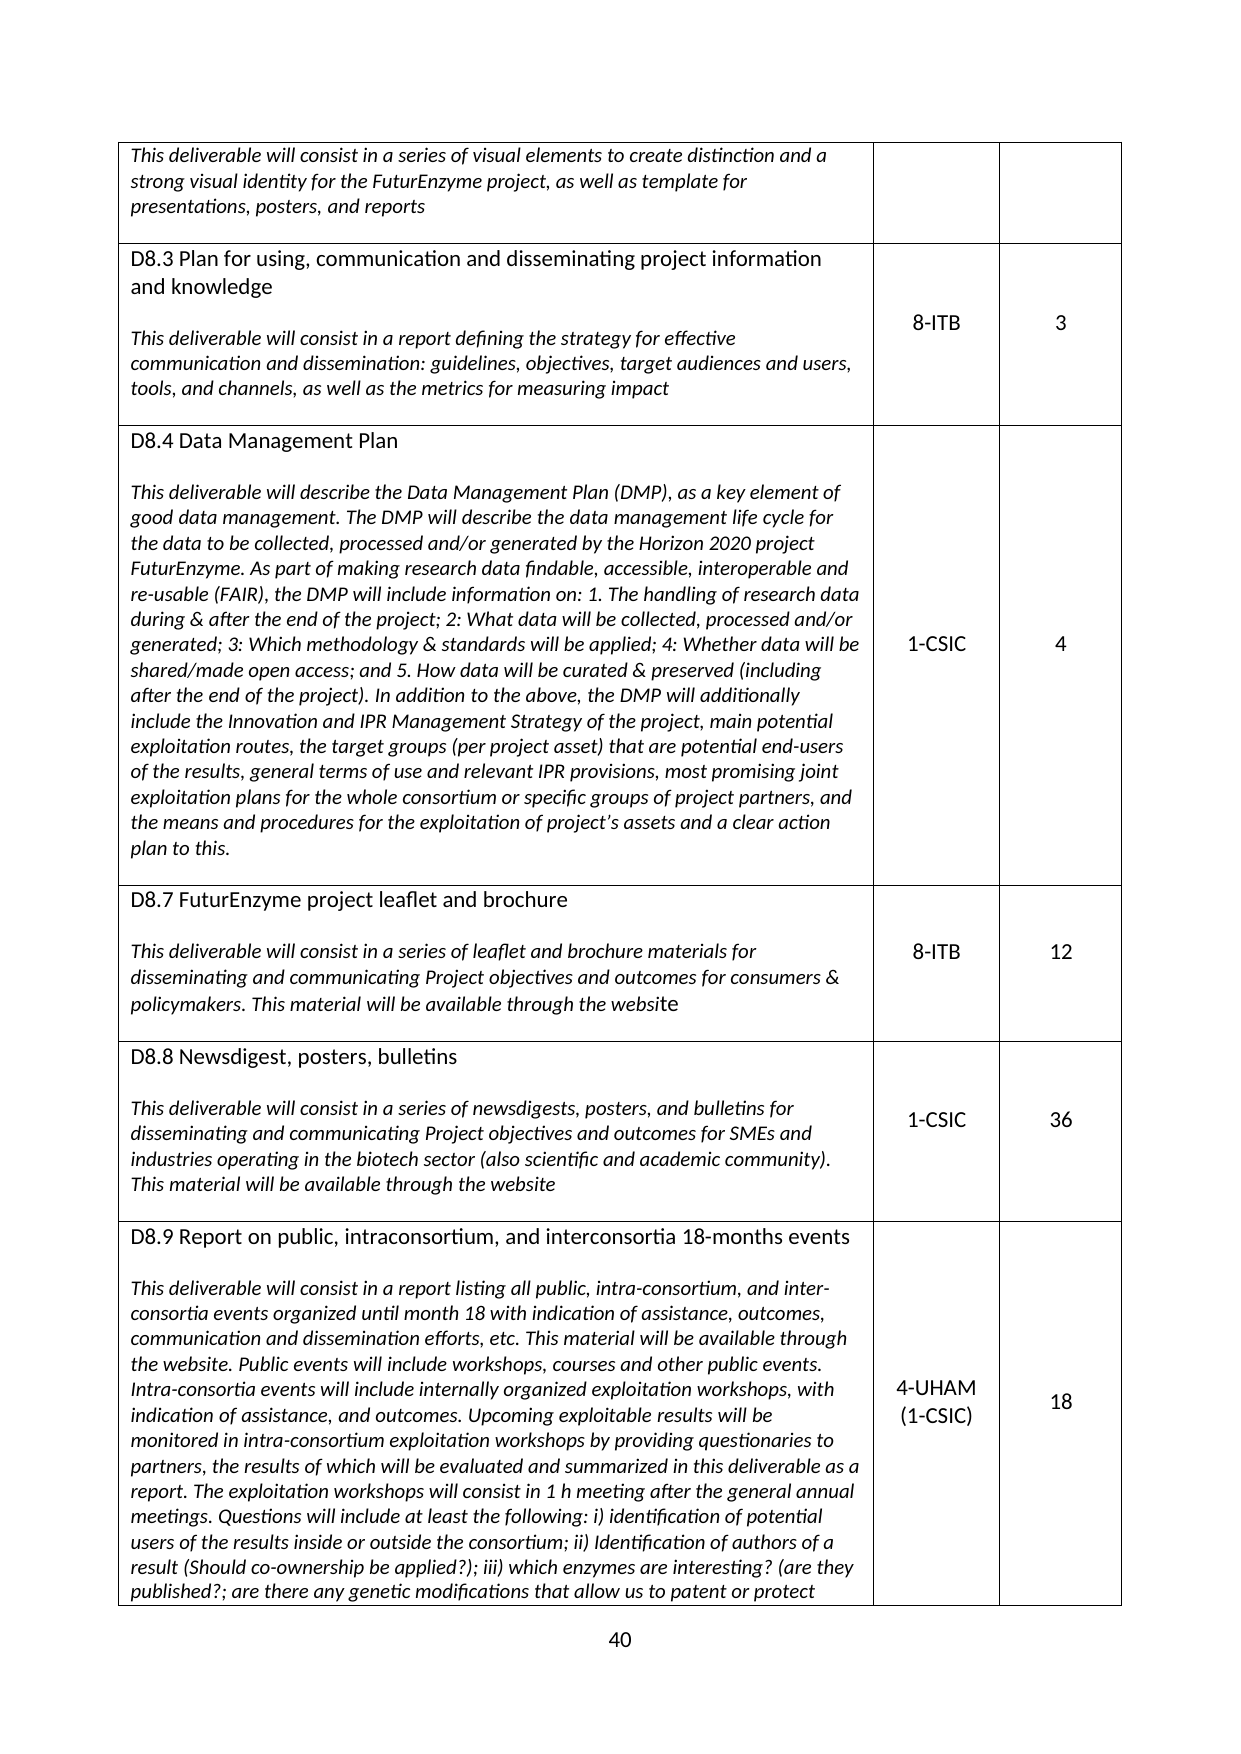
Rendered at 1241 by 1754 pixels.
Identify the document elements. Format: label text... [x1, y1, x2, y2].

table_cell 4-UHAM (1-CSIC) [874, 1222, 999, 1604]
table_cell 1-CSIC [874, 426, 999, 884]
table_header This deliverable will consist in a series of visual elements to create distinction and a strong visual identity for the FuturEnzyme project, as well as template for presentations, posters, and reports [119, 143, 873, 243]
table_cell D8.9 Report on public, intraconsortium, and interconsortia 18-months events This deliverable will consist in a report listing all public, intra-consortium, and inter- consortia events organized until month 18 with indication of assistance, outcomes, communication and dissemination efforts, etc. This material will be available through the website. Public events will include workshops, courses and other public events. Intra-consortia events will include internally organized exploitation workshops, with indication of assistance, and outcomes. Upcoming exploitable results will be monitored in intra-consortium exploitation workshops by providing questionaries to partners, the results of which will be evaluated and summarized in this deliverable as a report. The exploitation workshops will consist in 1 h meeting after the general annual meetings. Questions will include at least the following: i) identification of potential users of the results inside or outside the consortium; ii) Identification of authors of a result (Should co-ownership be applied?); iii) which enzymes are interesting? (are they published?; are there any genetic modifications that allow us to patent or protect [119, 1222, 873, 1604]
table_header [874, 143, 999, 243]
table_cell 3 [1000, 244, 1121, 425]
table_cell 8-ITB [874, 886, 999, 1041]
table_cell D8.4 Data Management Plan This deliverable will describe the Data Management Plan (DMP), as a key element of good data management. The DMP will describe the data management life cycle for the data to be collected, processed and/or generated by the Horizon 2020 project FuturEnzyme. As part of making research data findable, accessible, interoperable and re-usable (FAIR), the DMP will include information on: 1. The handling of research data during & after the end of the project; 2: What data will be collected, processed and/or generated; 3: Which methodology & standards will be applied; 4: Whether data will be shared/made open access; and 5. How data will be curated & preserved (including after the end of the project). In addition to the above, the DMP will additionally include the Innovation and IPR Management Strategy of the project, main potential exploitation routes, the target groups (per project asset) that are potential end-users of the results, general terms of use and relevant IPR provisions, most promising joint exploitation plans for the whole consortium or specific groups of project partners, and the means and procedures for the exploitation of project’s assets and a clear action plan to this. [119, 426, 873, 884]
table_cell D8.3 Plan for using, communication and disseminating project information and knowledge This deliverable will consist in a report defining the strategy for effective communication and dissemination: guidelines, objectives, target audiences and users, tools, and channels, as well as the metrics for measuring impact [119, 244, 873, 425]
table_cell 18 [1000, 1222, 1121, 1604]
table_cell 12 [1000, 886, 1121, 1041]
table_cell D8.7 FuturEnzyme project leaflet and brochure This deliverable will consist in a series of leaflet and brochure materials for disseminating and communicating Project objectives and outcomes for consumers & policymakers. This material will be available through the website [119, 886, 873, 1041]
table_cell 8-ITB [874, 244, 999, 425]
table_header [1000, 143, 1121, 243]
table_cell D8.8 Newsdigest, posters, bulletins This deliverable will consist in a series of newsdigests, posters, and bulletins for disseminating and communicating Project objectives and outcomes for SMEs and industries operating in the biotech sector (also scientific and academic community). This material will be available through the website [119, 1042, 873, 1221]
table_cell 1-CSIC [874, 1042, 999, 1221]
table_cell 4 [1000, 426, 1121, 884]
table_cell 36 [1000, 1042, 1121, 1221]
